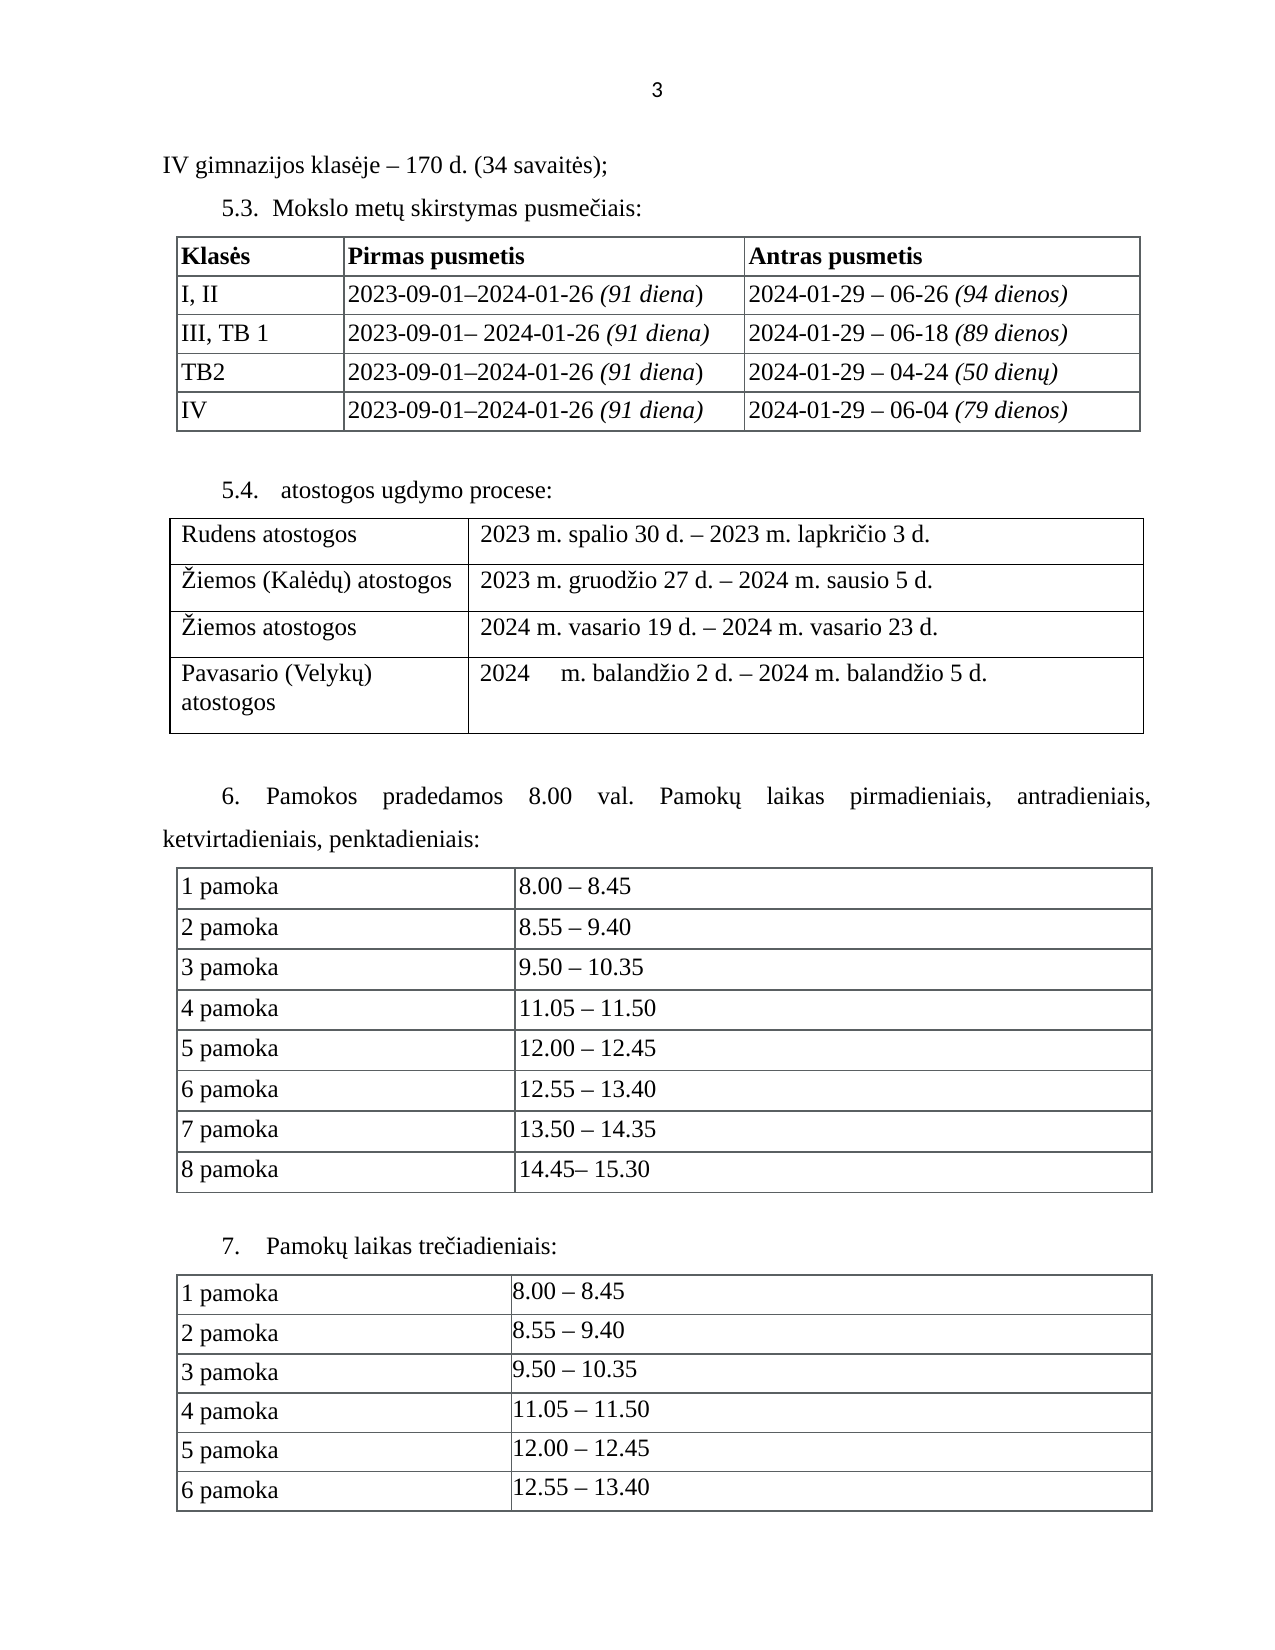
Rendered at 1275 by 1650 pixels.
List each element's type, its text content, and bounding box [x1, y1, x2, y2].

table_cell 2023-09-01–2024-01-26 (91 diena) [345, 277, 744, 314]
table_cell 11.05 – 11.50 [516, 991, 1151, 1029]
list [162, 150, 1152, 179]
list Pamokos pradedamos 8.00 val. Pamokų laikas pirmadieniais, antradieniais, ketvirtadieniais, penktadieniais: [162, 781, 1152, 853]
table_header Antras pusmetis [745, 238, 1139, 275]
table_cell 2024-01-29 – 04-24 (50 dienų) [745, 354, 1139, 391]
table_cell 2023 m. gruodžio 27 d. – 2024 m. sausio 5 d. [469, 565, 1143, 611]
table_header 8.00 – 8.45 [516, 869, 1151, 908]
table_header Pirmas pusmetis [345, 238, 744, 275]
table_cell 5 pamoka [178, 1433, 511, 1471]
table_cell 12.55 – 13.40 [512, 1472, 1151, 1510]
table_header 2023 m. spalio 30 d. – 2023 m. lapkričio 3 d. [469, 519, 1143, 564]
table_cell 8.55 – 9.40 [512, 1315, 1151, 1353]
table_cell 13.50 – 14.35 [516, 1112, 1151, 1151]
table_cell Pavasario (Velykų) atostogos [171, 658, 468, 732]
table_cell 6 pamoka [178, 1472, 511, 1510]
table_header Rudens atostogos [171, 519, 468, 564]
table_header 8.00 – 8.45 [512, 1276, 1151, 1314]
table_cell 12.00 – 12.45 [512, 1433, 1151, 1471]
table_cell TB2 [178, 354, 343, 391]
table_cell 4 pamoka [178, 991, 514, 1029]
table_cell 2024-01-29 – 06-26 (94 dienos) [745, 277, 1139, 314]
table_cell 2023-09-01– 2024-01-26 (91 diena) [345, 315, 744, 353]
table_header 1 pamoka [178, 1276, 511, 1314]
table_cell I, II [178, 277, 343, 314]
table_cell 9.50 – 10.35 [516, 950, 1151, 989]
table_cell 3 pamoka [178, 950, 514, 989]
table_header 1 pamoka [178, 869, 514, 908]
table_cell III, TB 1 [178, 315, 343, 353]
table_cell 2 pamoka [178, 910, 514, 948]
table_cell 9.50 – 10.35 [512, 1355, 1151, 1392]
table_cell 8.55 – 9.40 [516, 910, 1151, 948]
table_header Klasės [178, 238, 343, 275]
table_cell 2024-01-29 – 06-04 (79 dienos) [745, 393, 1139, 430]
table_cell 11.05 – 11.50 [512, 1394, 1151, 1431]
table_cell 2024-01-29 – 06-18 (89 dienos) [745, 315, 1139, 353]
table_cell 6 pamoka [178, 1071, 514, 1110]
table_cell 7 pamoka [178, 1112, 514, 1151]
table_cell 2023-09-01–2024-01-26 (91 diena) [345, 393, 744, 430]
table_cell 4 pamoka [178, 1394, 511, 1431]
table_cell 14.45– 15.30 [516, 1153, 1151, 1192]
table_cell 12.55 – 13.40 [516, 1071, 1151, 1110]
table_cell 8 pamoka [178, 1153, 514, 1192]
table_cell 2 pamoka [178, 1315, 511, 1353]
list atostogos ugdymo procese: [162, 475, 1152, 503]
table_cell 12.00 – 12.45 [516, 1031, 1151, 1070]
table_cell IV [178, 393, 343, 430]
table_cell 2024 m. vasario 19 d. – 2024 m. vasario 23 d. [469, 612, 1143, 657]
table_cell Žiemos (Kalėdų) atostogos [171, 565, 468, 611]
list Mokslo metų skirstymas pusmečiais: [162, 193, 1152, 222]
table_cell m. balandžio 2 d. – 2024 m. balandžio 5 d. [469, 658, 1143, 732]
table_cell 5 pamoka [178, 1031, 514, 1070]
table_cell 2023-09-01–2024-01-26 (91 diena) [345, 354, 744, 391]
table_cell Žiemos atostogos [171, 612, 468, 657]
table_cell 3 pamoka [178, 1355, 511, 1392]
list Pamokų laikas trečiadieniais: [162, 1231, 1152, 1260]
